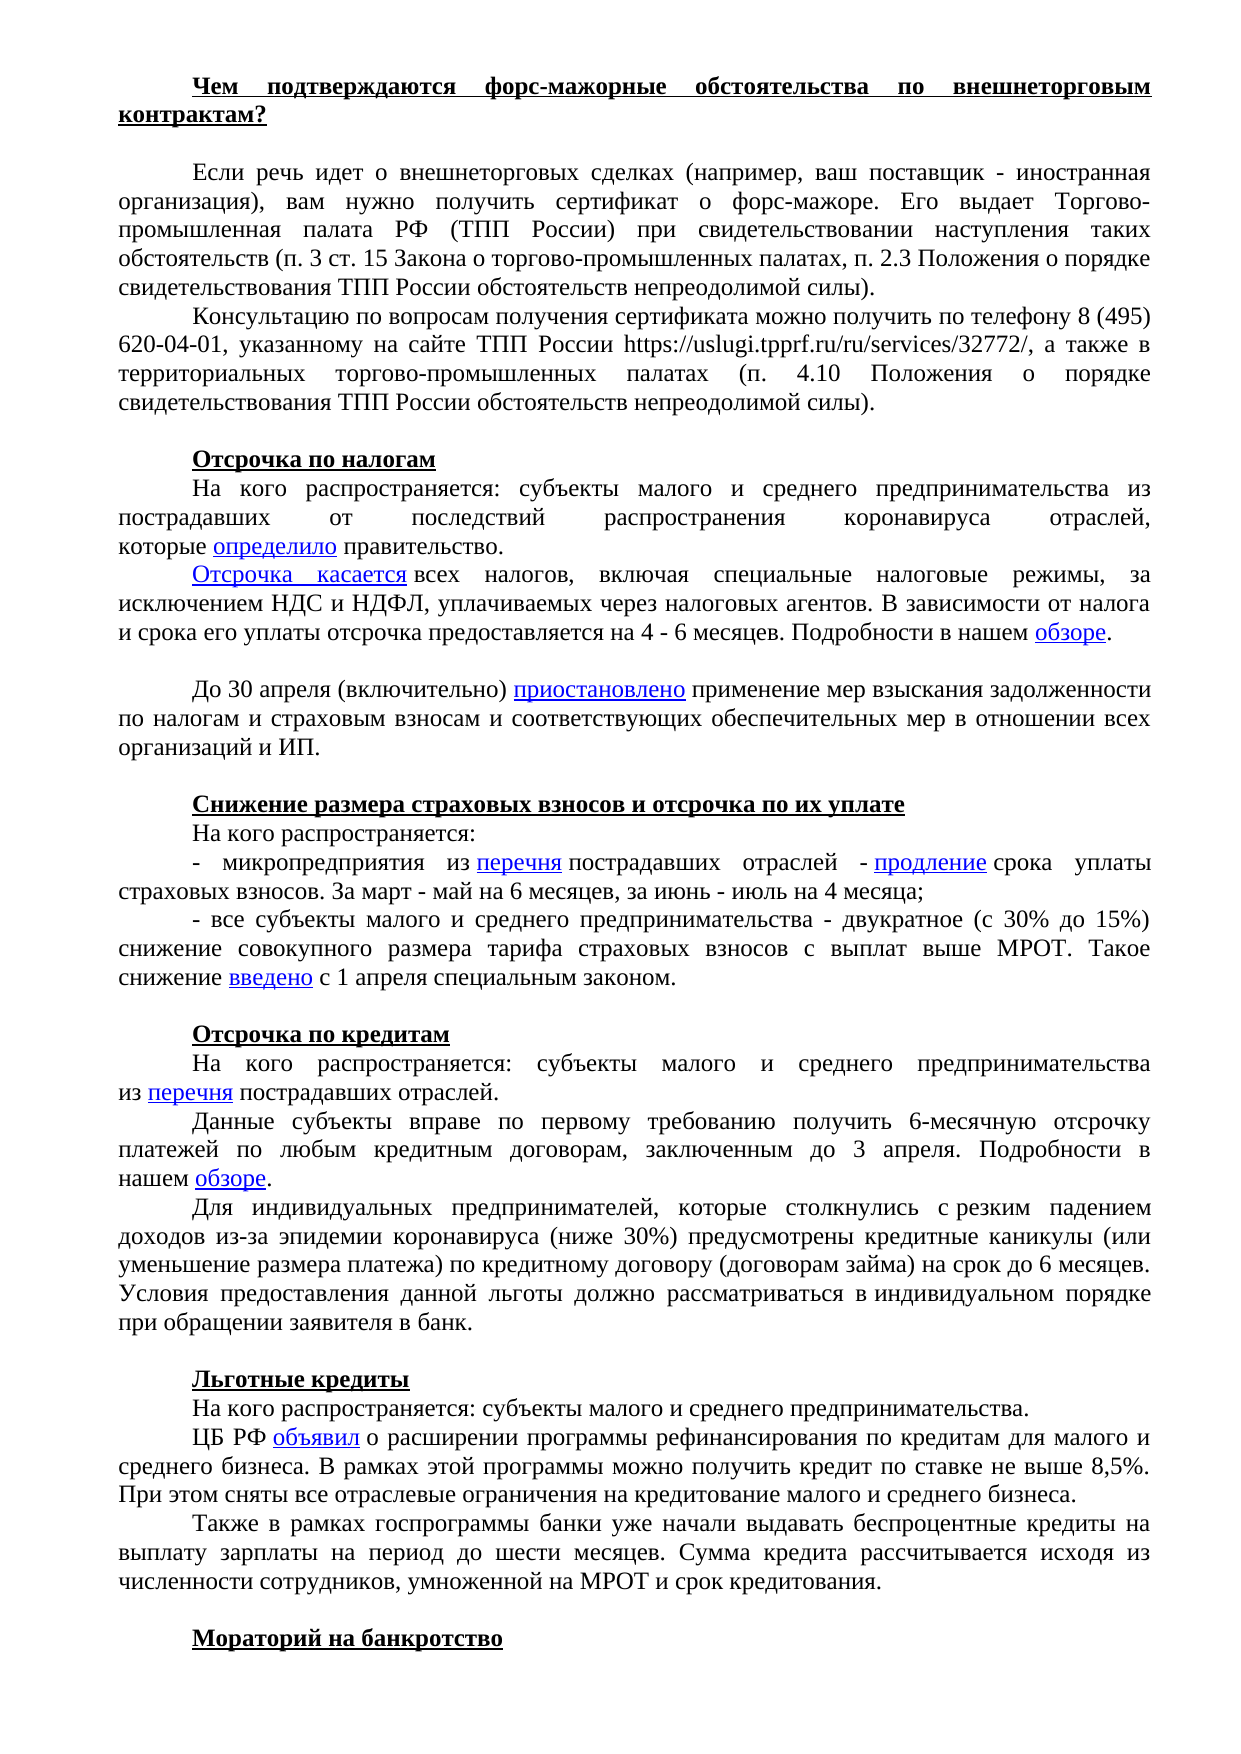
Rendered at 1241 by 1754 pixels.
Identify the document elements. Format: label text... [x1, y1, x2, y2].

text На кого распространяется: субъекты малого и среднего предпринимательства из пострадавших от последствий распространения коронавируса отраслей, которые определило правительство. [118, 473, 1152, 559]
text Консультацию по вопросам получения сертификата можно получить по телефону 8 (495) 620-04-01, указанному на сайте ТПП России https://uslugi.tpprf.ru/ru/services/32772/, а также в территориальных торгово-промышленных палатах (п. 4.10 Положения о порядке свидетельствования ТПП России обстоятельств непреодолимой силы). [118, 301, 1152, 416]
text Мораторий на банкротство [118, 1623, 1152, 1652]
text До 30 апреля (включительно) приостановлено применение мер взыскания задолженности по налогам и страховым взносам и соответствующих обеспечительных мер в отношении всех организаций и ИП. [118, 674, 1152, 761]
text Также в рамках госпрограммы банки уже начали выдавать беспроцентные кредиты на выплату зарплаты на период до шести месяцев. Сумма кредита рассчитывается исходя из численности сотрудников, умноженной на МРОТ и срок кредитования. [118, 1508, 1152, 1594]
text Отсрочка касается всех налогов, включая специальные налоговые режимы, за исключением НДС и НДФЛ, уплачиваемых через налоговых агентов. В зависимости от налога и срока его уплаты отсрочка предоставляется на 4 - 6 месяцев. Подробности в нашем обзоре. [118, 559, 1152, 646]
text - все субъекты малого и среднего предпринимательства - двукратное (с 30% до 15%) снижение совокупного размера тарифа страховых взносов с выплат выше МРОТ. Такое снижение введено с 1 апреля специальным законом. [118, 904, 1152, 991]
text Для индивидуальных предпринимателей, которые столкнулись с резким падением доходов из-за эпидемии коронавируса (ниже 30%) предусмотрены кредитные каникулы (или уменьшение размера платежа) по кредитному договору (договорам займа) на срок до 6 месяцев. Условия предоставления данной льготы должно рассматриваться в индивидуальном порядке при обращении заявителя в банк. [118, 1192, 1152, 1336]
text Данные субъекты вправе по первому требованию получить 6-месячную отсрочку платежей по любым кредитным договорам, заключенным до 3 апреля. Подробности в нашем обзоре. [118, 1106, 1152, 1192]
text Чем подтверждаются форс-мажорные обстоятельства по внешнеторговым контрактам? [118, 71, 1152, 128]
text Льготные кредиты [118, 1364, 1152, 1393]
text Если речь идет о внешнеторговых сделках (например, ваш поставщик - иностранная организация), вам нужно получить сертификат о форс-мажоре. Его выдает Торгово-промышленная палата РФ (ТПП России) при свидетельствовании наступления таких обстоятельств (п. 3 ст. 15 Закона о торгово-промышленных палатах, п. 2.3 Положения о порядке свидетельствования ТПП России обстоятельств непреодолимой силы). [118, 157, 1152, 301]
text Отсрочка по кредитам [118, 1019, 1152, 1048]
text - микропредприятия из перечня пострадавших отраслей - продление срока уплаты страховых взносов. За март - май на 6 месяцев, за июнь - июль на 4 месяца; [118, 847, 1152, 904]
text На кого распространяется: субъекты малого и среднего предпринимательства. [118, 1393, 1152, 1422]
text На кого распространяется: [118, 818, 1152, 847]
text ЦБ РФ объявил о расширении программы рефинансирования по кредитам для малого и среднего бизнеса. В рамках этой программы можно получить кредит по ставке не выше 8,5%. При этом сняты все отраслевые ограничения на кредитование малого и среднего бизнеса. [118, 1422, 1152, 1508]
text Снижение размера страховых взносов и отсрочка по их уплате [118, 789, 1152, 818]
text На кого распространяется: субъекты малого и среднего предпринимательства из перечня пострадавших отраслей. [118, 1048, 1152, 1106]
text Отсрочка по налогам [118, 444, 1152, 473]
